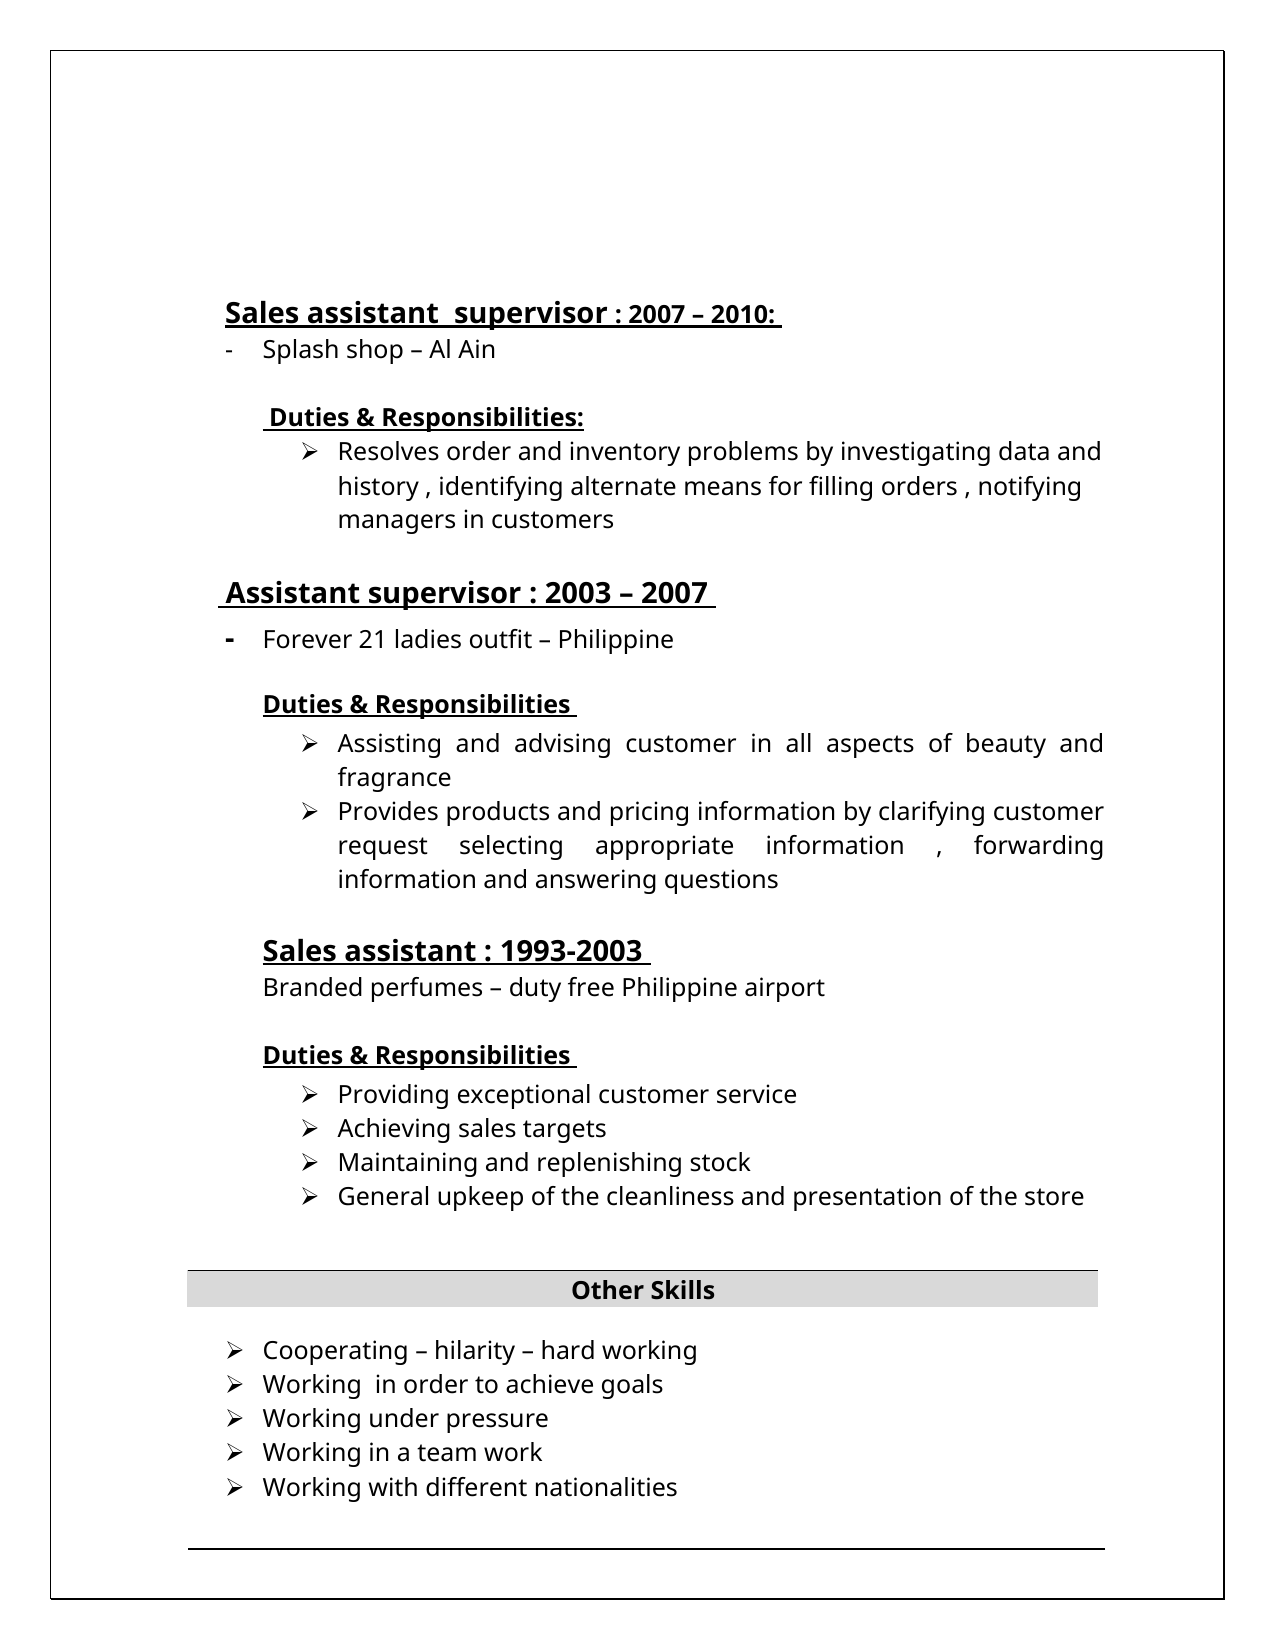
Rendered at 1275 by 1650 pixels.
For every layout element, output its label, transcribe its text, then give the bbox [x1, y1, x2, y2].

list Providing exceptional customer service [300, 1077, 1105, 1111]
list Working in a team work [225, 1435, 1105, 1469]
list Sales assistant : 1993-2003 [262, 930, 1105, 969]
list Provides products and pricing information by clarifying customer request selecting appropriate information , forwarding information and answering questions [300, 793, 1105, 896]
list Cooperating – hilarity – hard working [225, 1333, 1105, 1367]
list General upkeep of the cleanliness and presentation of the store [300, 1179, 1105, 1213]
list Working with different nationalities [225, 1469, 1105, 1503]
text Duties & Responsibilities [262, 686, 1105, 720]
list Maintaining and replenishing stock [300, 1145, 1105, 1179]
list Forever 21 ladies outfit – Philippine [225, 618, 1105, 657]
list Assisting and advising customer in all aspects of beauty and fragrance [300, 725, 1105, 793]
list Duties & Responsibilities: [262, 400, 1105, 434]
list Branded perfumes – duty free Philippine airport [262, 969, 1105, 1003]
list Working under pressure [225, 1401, 1105, 1435]
text Duties & Responsibilities [262, 1038, 1105, 1072]
text Sales assistant supervisor : 2007 – 2010: [225, 292, 1105, 332]
list Splash shop – Al Ain [225, 332, 1105, 366]
list Working in order to achieve goals [225, 1367, 1105, 1401]
text Other Skills [187, 1271, 1098, 1307]
list Achieving sales targets [300, 1111, 1105, 1145]
text Assistant supervisor : 2003 – 2007 [187, 572, 1105, 612]
list Resolves order and inventory problems by investigating data and history , identifying alternate means for filling orders , notifying managers in customers [300, 434, 1105, 536]
